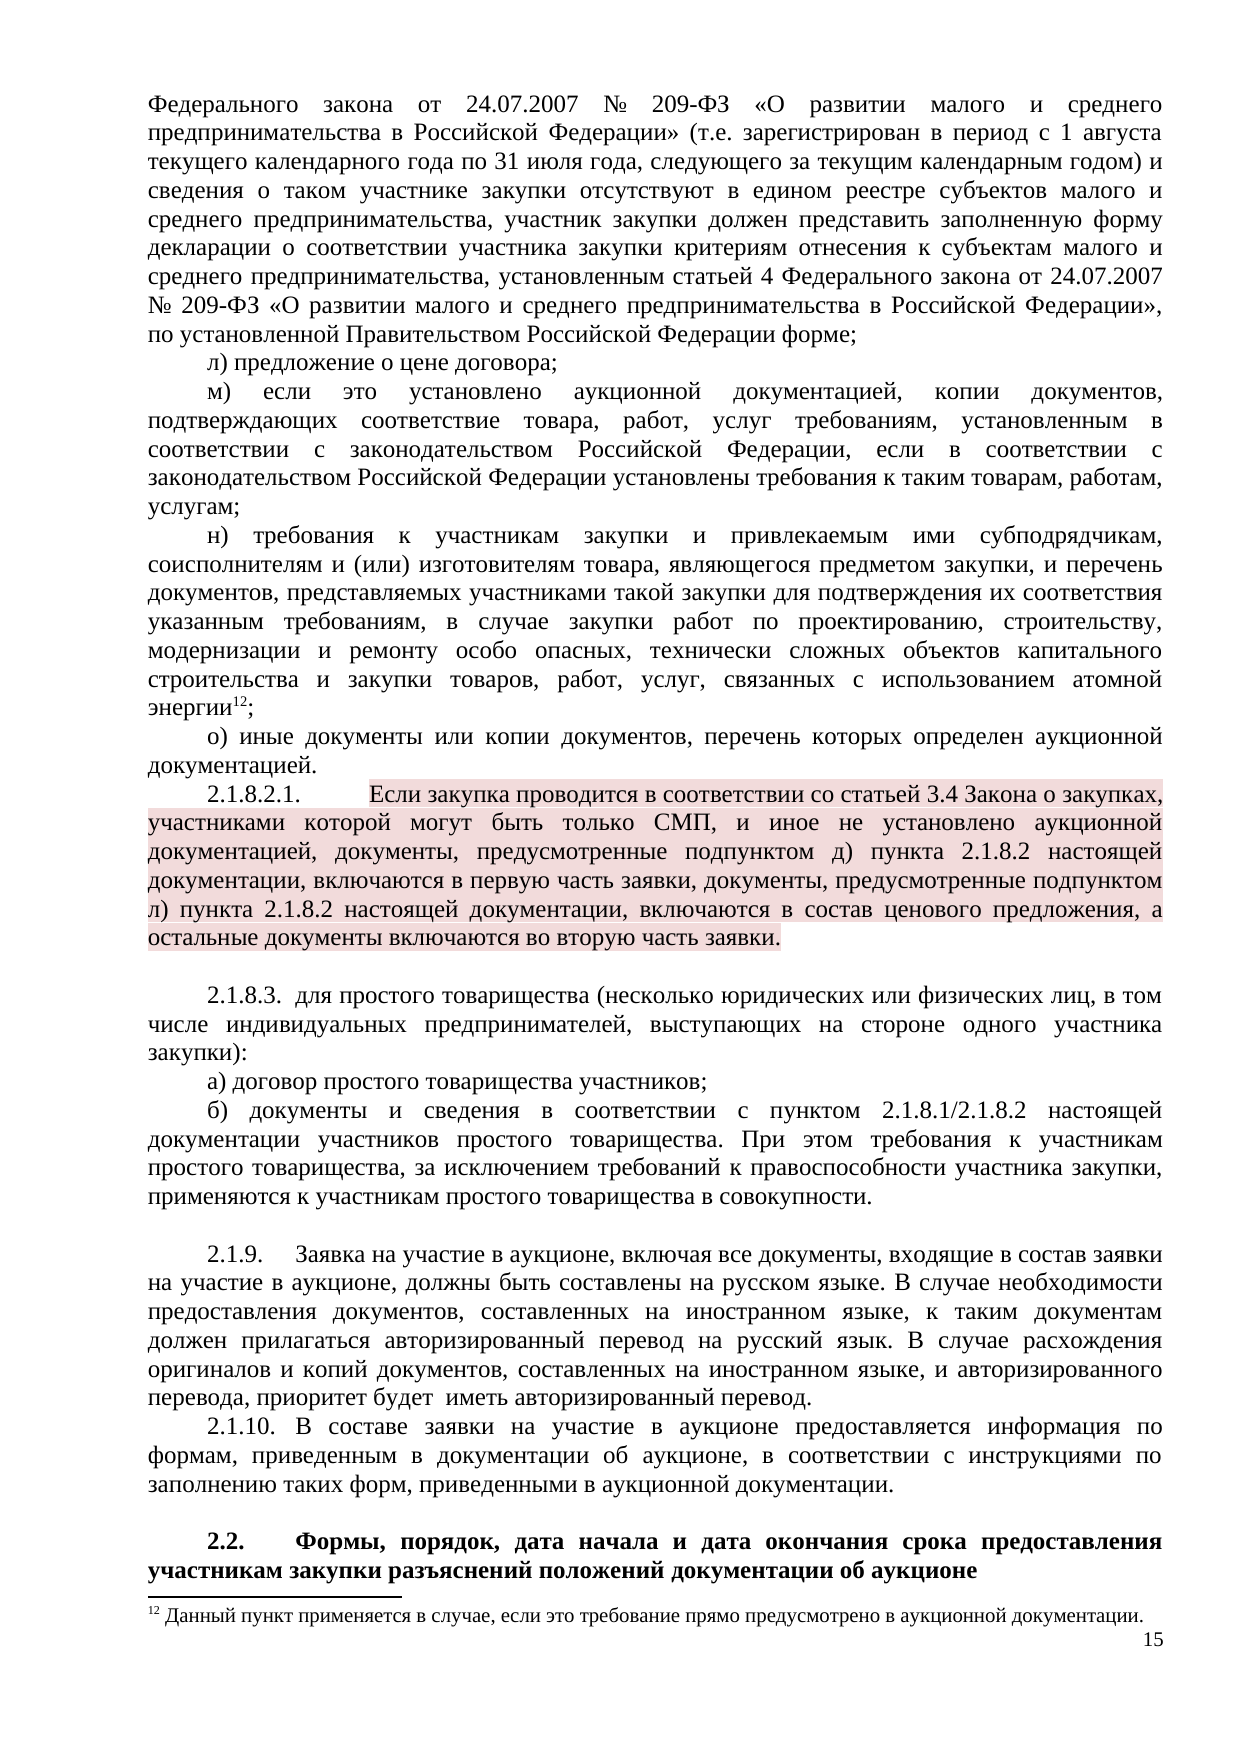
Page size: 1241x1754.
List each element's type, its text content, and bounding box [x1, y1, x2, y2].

list В составе заявки на участие в аукционе предоставляется информация по формам, приведенным в документации об аукционе, в соответствии с инструкциями по заполнению таких форм, приведенными в аукционной документации. [148, 1411, 1163, 1497]
list Если закупка проводится в соответствии со статьей 3.4 Закона о закупках, участниками которой могут быть только СМП, и иное не установлено аукционной документацией, документы, предусмотренные подпунктом д) пункта 2.1.8.2 настоящей документации, включаются в первую часть заявки, документы, предусмотренные подпунктом л) пункта 2.1.8.2 настоящей документации, включаются в состав ценового предложения, а остальные документы включаются во вторую часть заявки. [148, 922, 1163, 951]
list Заявка на участие в аукционе, включая все документы, входящие в состав заявки на участие в аукционе, должны быть составлены на русском языке. В случае необходимости предоставления документов, составленных на иностранном языке, к таким документам должен прилагаться авторизированный перевод на русский язык. В случае расхождения оригиналов и копий документов, составленных на иностранном языке, и авторизированного перевода, приоритет будет иметь авторизированный перевод. [148, 1239, 1163, 1411]
list Формы, порядок, дата начала и дата окончания срока предоставления участникам закупки разъяснений положений документации об аукционе [148, 1526, 1163, 1584]
text о) иные документы или копии документов, перечень которых определен аукционной документацией. [148, 721, 1163, 779]
text н) требования к участникам закупки и привлекаемым ими субподрядчикам, соисполнителям и (или) изготовителям товара, являющегося предметом закупки, и перечень документов, представляемых участниками такой закупки для подтверждения их соответствия указанным требованиям, в случае закупки работ по проектированию, строительству, модернизации и ремонту особо опасных, технически сложных объектов капитального строительства и закупки товаров, работ, услуг, связанных с использованием атомной энергии; [148, 520, 1163, 721]
list для простого товарищества (несколько юридических или физических лиц, в том числе индивидуальных предпринимателей, выступающих на стороне одного участника закупки): [148, 980, 1163, 1066]
list Если закупка проводится в соответствии со статьей 3.4 Закона о закупках, участниками которой могут быть только СМП, и иное не установлено аукционной документацией, документы, предусмотренные подпунктом д) пункта 2.1.8.2 настоящей документации, включаются в первую часть заявки, документы, предусмотренные подпунктом л) пункта 2.1.8.2 настоящей документации, включаются в состав ценового предложения, а остальные документы включаются во вторую часть заявки. [148, 779, 1163, 808]
text м) если это установлено аукционной документацией, копии документов, подтверждающих соответствие товара, работ, услуг требованиям, установленным в соответствии с законодательством Российской Федерации, если в соответствии с законодательством Российской Федерации установлены требования к таким товарам, работам, услугам; [148, 376, 1163, 520]
text а) договор простого товарищества участников; [148, 1066, 1163, 1095]
text л) предложение о цене договора; [148, 347, 1163, 376]
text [148, 89, 1163, 347]
text б) документы и сведения в соответствии с пунктом 2.1.8.1/2.1.8.2 настоящей документации участников простого товарищества. При этом требования к участникам простого товарищества, за исключением требований к правоспособности участника закупки, применяются к участникам простого товарищества в совокупности. [148, 1095, 1163, 1210]
